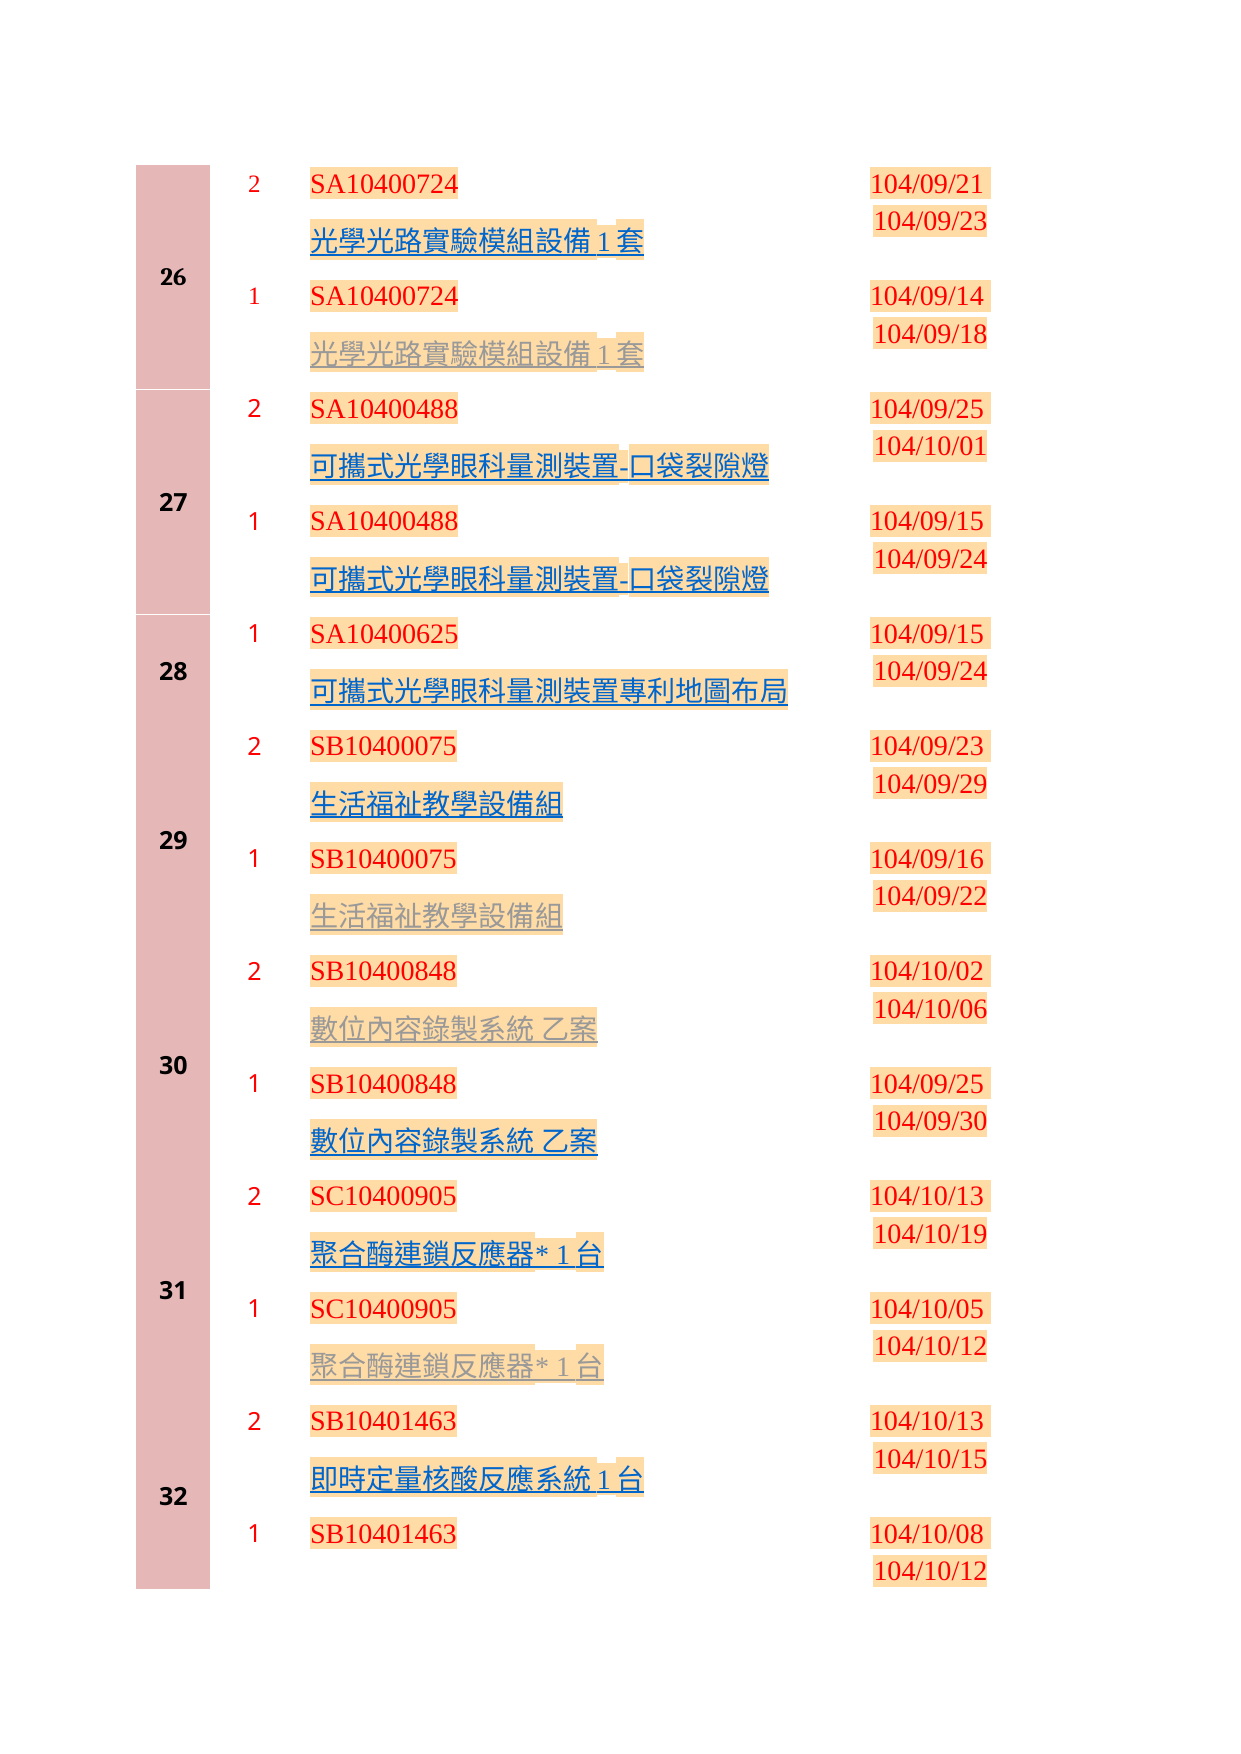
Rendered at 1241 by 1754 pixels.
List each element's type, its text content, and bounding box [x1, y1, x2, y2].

table_cell 1 [210, 1065, 298, 1177]
table_cell 1 [210, 502, 298, 614]
table_cell 30 [136, 952, 210, 1177]
table_cell 1 [210, 840, 298, 952]
table_cell 31 [136, 1177, 210, 1402]
table_cell 26 [136, 165, 210, 389]
table_cell 104/09/15 104/09/24 [832, 502, 1029, 614]
table_cell 2 [210, 1177, 298, 1289]
table_cell SA10400488 可攜式光學眼科量測裝置-口袋裂隙燈 [299, 390, 832, 502]
table_cell 104/09/21 104/09/23 [832, 165, 1029, 277]
table_cell 104/09/23 104/09/29 [832, 727, 1029, 839]
table_cell SA10400625 可攜式光學眼科量測裝置專利地圖布局 [299, 615, 832, 727]
table_cell 2 [210, 727, 298, 839]
table_cell 2 [210, 390, 298, 502]
table_cell 104/09/14 104/09/18 [832, 277, 1029, 389]
table_cell 27 [136, 390, 210, 614]
table_cell 104/10/13 104/10/19 [832, 1177, 1029, 1289]
table_cell SB10400075 生活福祉教學設備組 [299, 727, 832, 839]
table_cell 2 [210, 165, 298, 277]
table_cell SA10400724 光學光路實驗模組設備1套 [299, 277, 832, 389]
table_cell SC10400905 聚合酶連鎖反應器* 1台 [299, 1290, 832, 1402]
table_cell 104/09/25 104/09/30 [832, 1065, 1029, 1177]
table_cell 29 [136, 727, 210, 952]
table_cell 104/10/08 104/10/12 [832, 1515, 1029, 1589]
table_cell 104/10/02 104/10/06 [832, 952, 1029, 1064]
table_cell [299, 1515, 832, 1589]
table_cell 1 [210, 1290, 298, 1402]
table_cell 104/09/15 104/09/24 [832, 615, 1029, 727]
table_cell 104/10/05 104/10/12 [832, 1290, 1029, 1402]
table_cell SC10400905 聚合酶連鎖反應器* 1台 [299, 1177, 832, 1289]
table_cell SB10400848 數位內容錄製系統 乙案 [299, 952, 832, 1064]
table_cell 1 [210, 1515, 298, 1589]
table_cell SB10400075 生活福祉教學設備組 [299, 840, 832, 952]
table_cell SA10400488 可攜式光學眼科量測裝置-口袋裂隙燈 [299, 502, 832, 614]
table_cell 1 [210, 277, 298, 389]
table_cell 2 [210, 1402, 298, 1514]
table_cell SB10400848 數位內容錄製系統 乙案 [299, 1065, 832, 1177]
table_cell 104/09/16 104/09/22 [832, 840, 1029, 952]
table_cell 32 [136, 1402, 210, 1589]
table_cell 28 [136, 615, 210, 727]
table_cell 1 [210, 615, 298, 727]
table_cell 104/10/13 104/10/15 [832, 1402, 1029, 1514]
table_cell SB10401463 即時定量核酸反應系統1台 [299, 1402, 832, 1514]
table_cell SA10400724 光學光路實驗模組設備1套 [299, 165, 832, 277]
table_cell 2 [210, 952, 298, 1064]
table_cell 104/09/25 104/10/01 [832, 390, 1029, 502]
